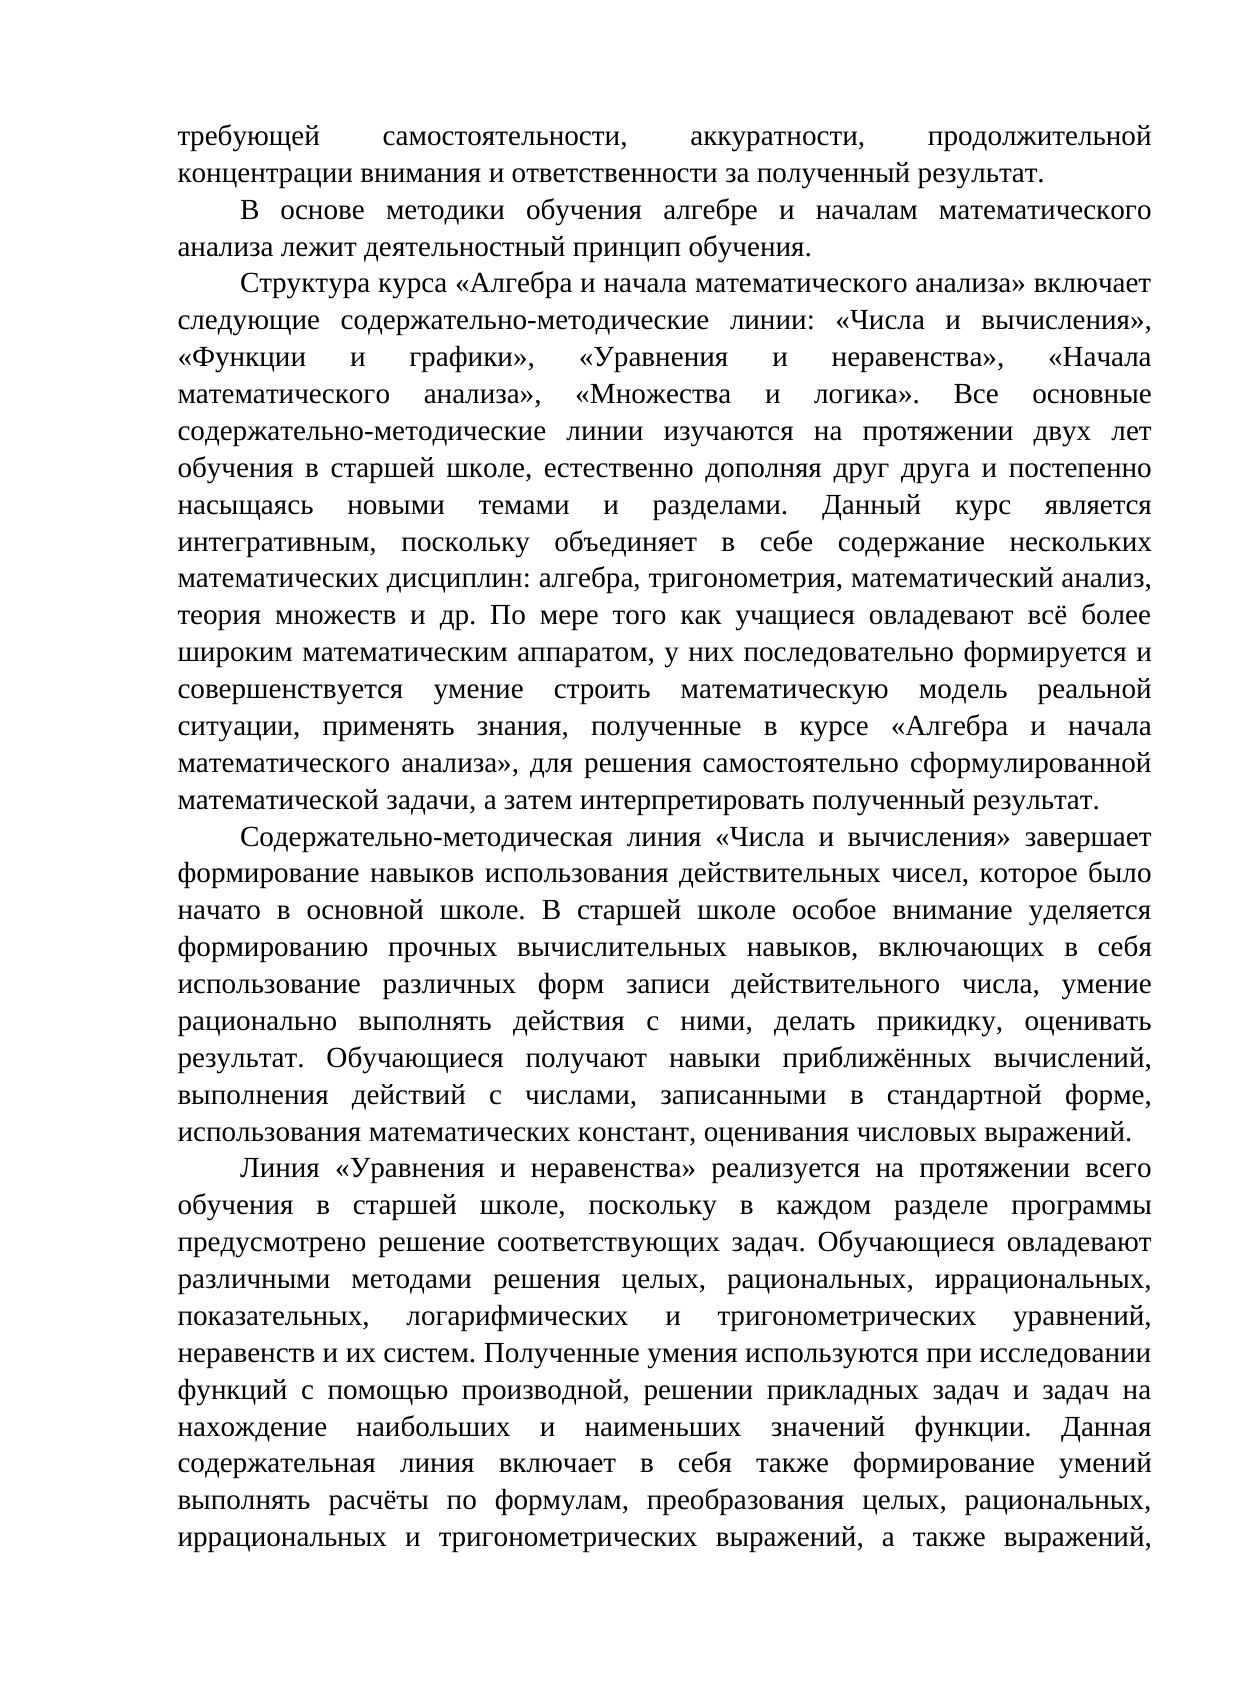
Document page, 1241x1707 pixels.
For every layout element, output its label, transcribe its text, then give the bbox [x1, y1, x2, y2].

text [177, 118, 1152, 188]
text Структура курса «Алгебра и начала математического анализа» включает следующие содержательно-методические линии: «Числа и вычисления», «Функции и графики», «Уравнения и неравенства», «Начала математического анализа», «Множества и логика». Все основные содержательно-методические линии изучаются на протяжении двух лет обучения в старшей школе, естественно дополняя друг друга и постепенно насыщаясь новыми темами и разделами. Данный курс является интегративным, поскольку объединяет в себе содержание нескольких математических дисциплин: алгебра, тригонометрия, математический анализ, теория множеств и др. По мере того как учащиеся овладевают всё более широким математическим аппаратом, у них последовательно формируется и совершенствуется умение строить математическую модель реальной ситуации, применять знания, полученные в курсе «Алгебра и начала математического анализа», для решения самостоятельно сформулированной математической задачи, а затем интерпретировать полученный результат. [177, 266, 1152, 815]
text В основе методики обучения алгебре и началам математического анализа лежит деятельностный принцип обучения. [177, 192, 1152, 262]
text Содержательно-методическая линия «Числа и вычисления» завершает формирование навыков использования действительных чисел, которое было начато в основной школе. В старшей школе особое внимание уделяется формированию прочных вычислительных навыков, включающих в себя использование различных форм записи действительного числа, умение рационально выполнять действия с ними, делать прикидку, оценивать результат. Обучающиеся получают навыки приближённых вычислений, выполнения действий с числами, записанными в стандартной форме, использования математических констант, оценивания числовых выражений. [177, 819, 1152, 1147]
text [177, 1151, 1152, 1553]
